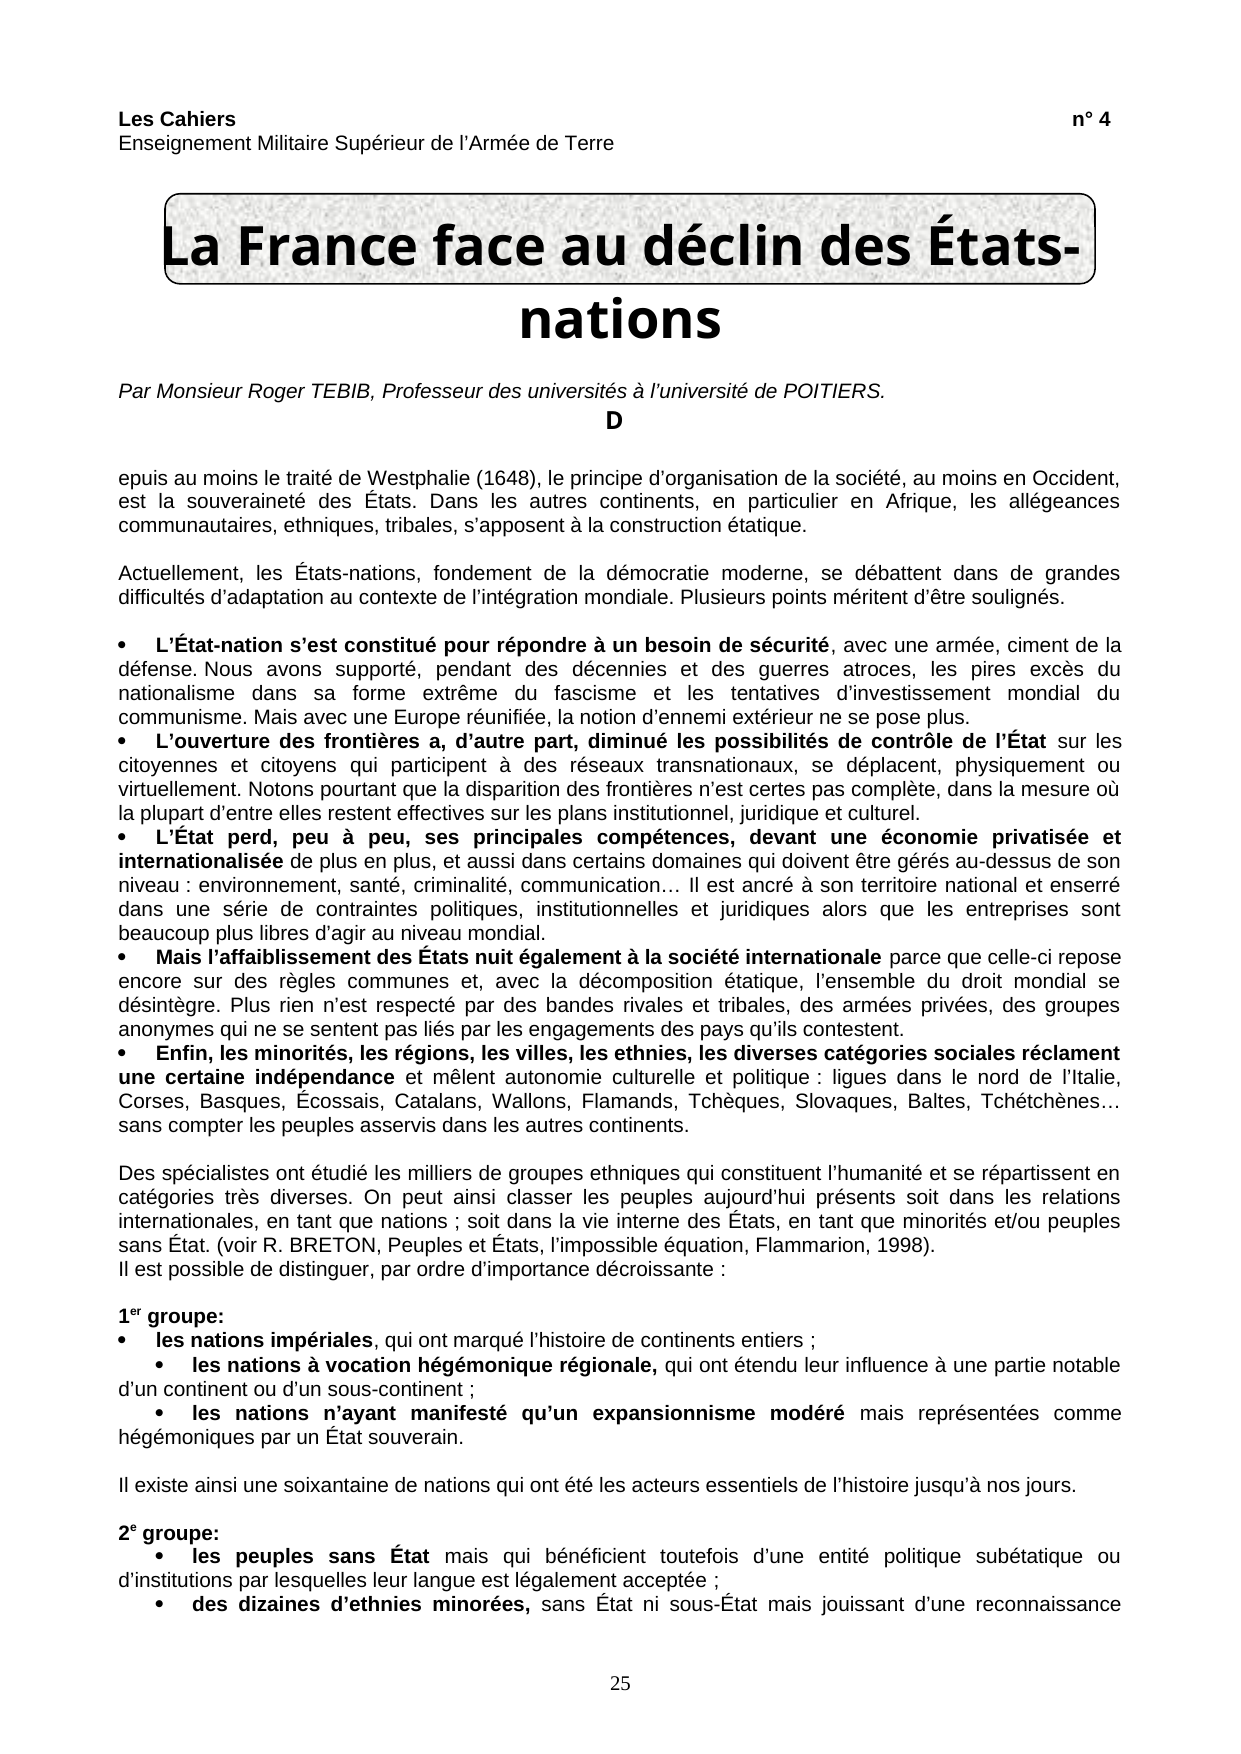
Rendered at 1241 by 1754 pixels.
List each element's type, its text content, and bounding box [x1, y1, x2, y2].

title epuis au moins le traité de Westphalie (1648), le principe d’organisation de la société, au moins en Occident, est la souveraineté des États. Dans les autres continents, en particulier en Afrique, les allégeances communautaires, ethniques, tribales, s’apposent à la construction étatique. [118, 465, 1122, 537]
title Actuellement, les États-nations, fondement de la démocratie moderne, se débattent dans de grandes difficultés d’adaptation au contexte de l’intégration mondiale. Plusieurs points méritent d’être soulignés. [118, 561, 1122, 609]
title 1er groupe: [118, 1304, 1122, 1328]
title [118, 1592, 1122, 1616]
title L’État perd, peu à peu, ses principales compétences, devant une économie privatisée et internationalisée de plus en plus, et aussi dans certains domaines qui doivent être gérés au-dessus de son niveau : environnement, santé, criminalité, communication… Il est ancré à son territoire national et enserré dans une série de contraintes politiques, institutionnelles et juridiques alors que les entreprises sont beaucoup plus libres d’agir au niveau mondial. [118, 825, 1122, 945]
title Par Monsieur Roger TEBIB, Professeur des universités à l’université de POITIERS. [118, 378, 1122, 402]
title L’État-nation s’est constitué pour répondre à un besoin de sécurité, avec une armée, ciment de la défense. Nous avons supporté, pendant des décennies et des guerres atroces, les pires excès du nationalisme dans sa forme extrême du fascisme et les tentatives d’investissement mondial du communisme. Mais avec une Europe réunifiée, la notion d’ennemi extérieur ne se pose plus. [118, 633, 1122, 729]
title Mais l’affaiblissement des États nuit également à la société internationale parce que celle-ci repose encore sur des règles communes et, avec la décomposition étatique, l’ensemble du droit mondial se désintègre. Plus rien n’est respecté par des bandes rivales et tribales, des armées privées, des groupes anonymes qui ne se sentent pas liés par les engagements des pays qu’ils contestent. [118, 945, 1122, 1041]
picture [167, 195, 1093, 207]
title Enfin, les minorités, les régions, les villes, les ethnies, les diverses catégories sociales réclament une certaine indépendance et mêlent autonomie culturelle et politique : ligues dans le nord de l’Italie, Corses, Basques, Écossais, Catalans, Wallons, Flamands, Tchèques, Slovaques, Baltes, Tchétchènes… sans compter les peuples asservis dans les autres continents. [118, 1041, 1122, 1137]
title Il existe ainsi une soixantaine de nations qui ont été les acteurs essentiels de l’histoire jusqu’à nos jours. [118, 1472, 1122, 1496]
title 2e groupe: [118, 1520, 1122, 1544]
title les nations impériales, qui ont marqué l’histoire de continents entiers ; [118, 1328, 1122, 1352]
title La France face au déclin des États-nations [118, 207, 1122, 354]
title les nations à vocation hégémonique régionale, qui ont étendu leur influence à une partie notable d’un continent ou d’un sous-continent ; [118, 1352, 1122, 1400]
title les nations n’ayant manifesté qu’un expansionnisme modéré mais représentées comme hégémoniques par un État souverain. [118, 1400, 1122, 1448]
title les peuples sans État mais qui bénéficient toutefois d’une entité politique subétatique ou d’institutions par lesquelles leur langue est légalement acceptée ; [118, 1544, 1122, 1592]
title L’ouverture des frontières a, d’autre part, diminué les possibilités de contrôle de l’État sur les citoyennes et citoyens qui participent à des réseaux transnationaux, se déplacent, physiquement ou virtuellement. Notons pourtant que la disparition des frontières n’est certes pas complète, dans la mesure où la plupart d’entre elles restent effectives sur les plans institutionnel, juridique et culturel. [118, 729, 1122, 825]
title Des spécialistes ont étudié les milliers de groupes ethniques qui constituent l’humanité et se répartissent en catégories très diverses. On peut ainsi classer les peuples aujourd’hui présents soit dans les relations internationales, en tant que nations ; soit dans la vie interne des États, en tant que minorités et/ou peuples sans État. (voir R. BRETON, Peuples et États, l’impossible équation, Flammarion, 1998). [118, 1161, 1122, 1256]
title Il est possible de distinguer, par ordre d’importance décroissante : [118, 1256, 1122, 1280]
